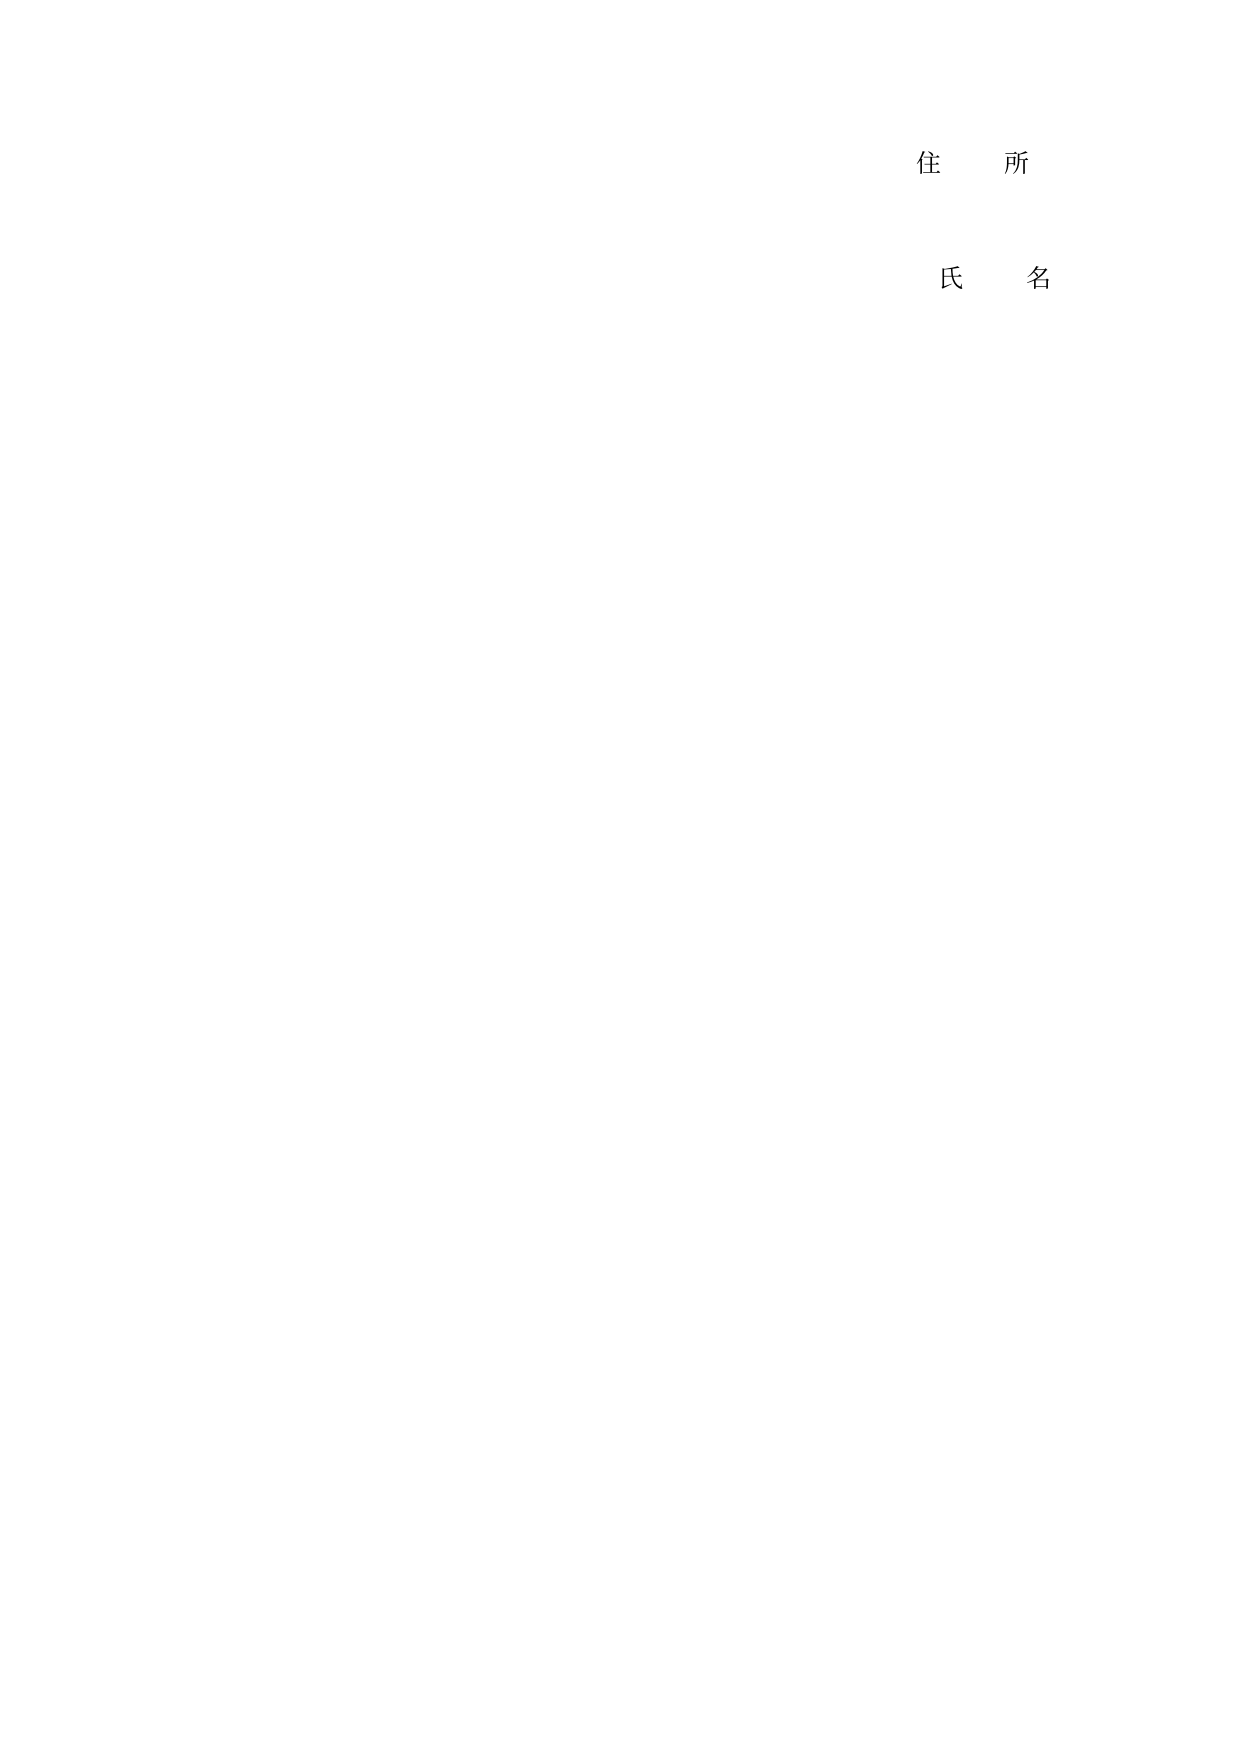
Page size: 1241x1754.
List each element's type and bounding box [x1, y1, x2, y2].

table_header [126, 127, 1135, 387]
